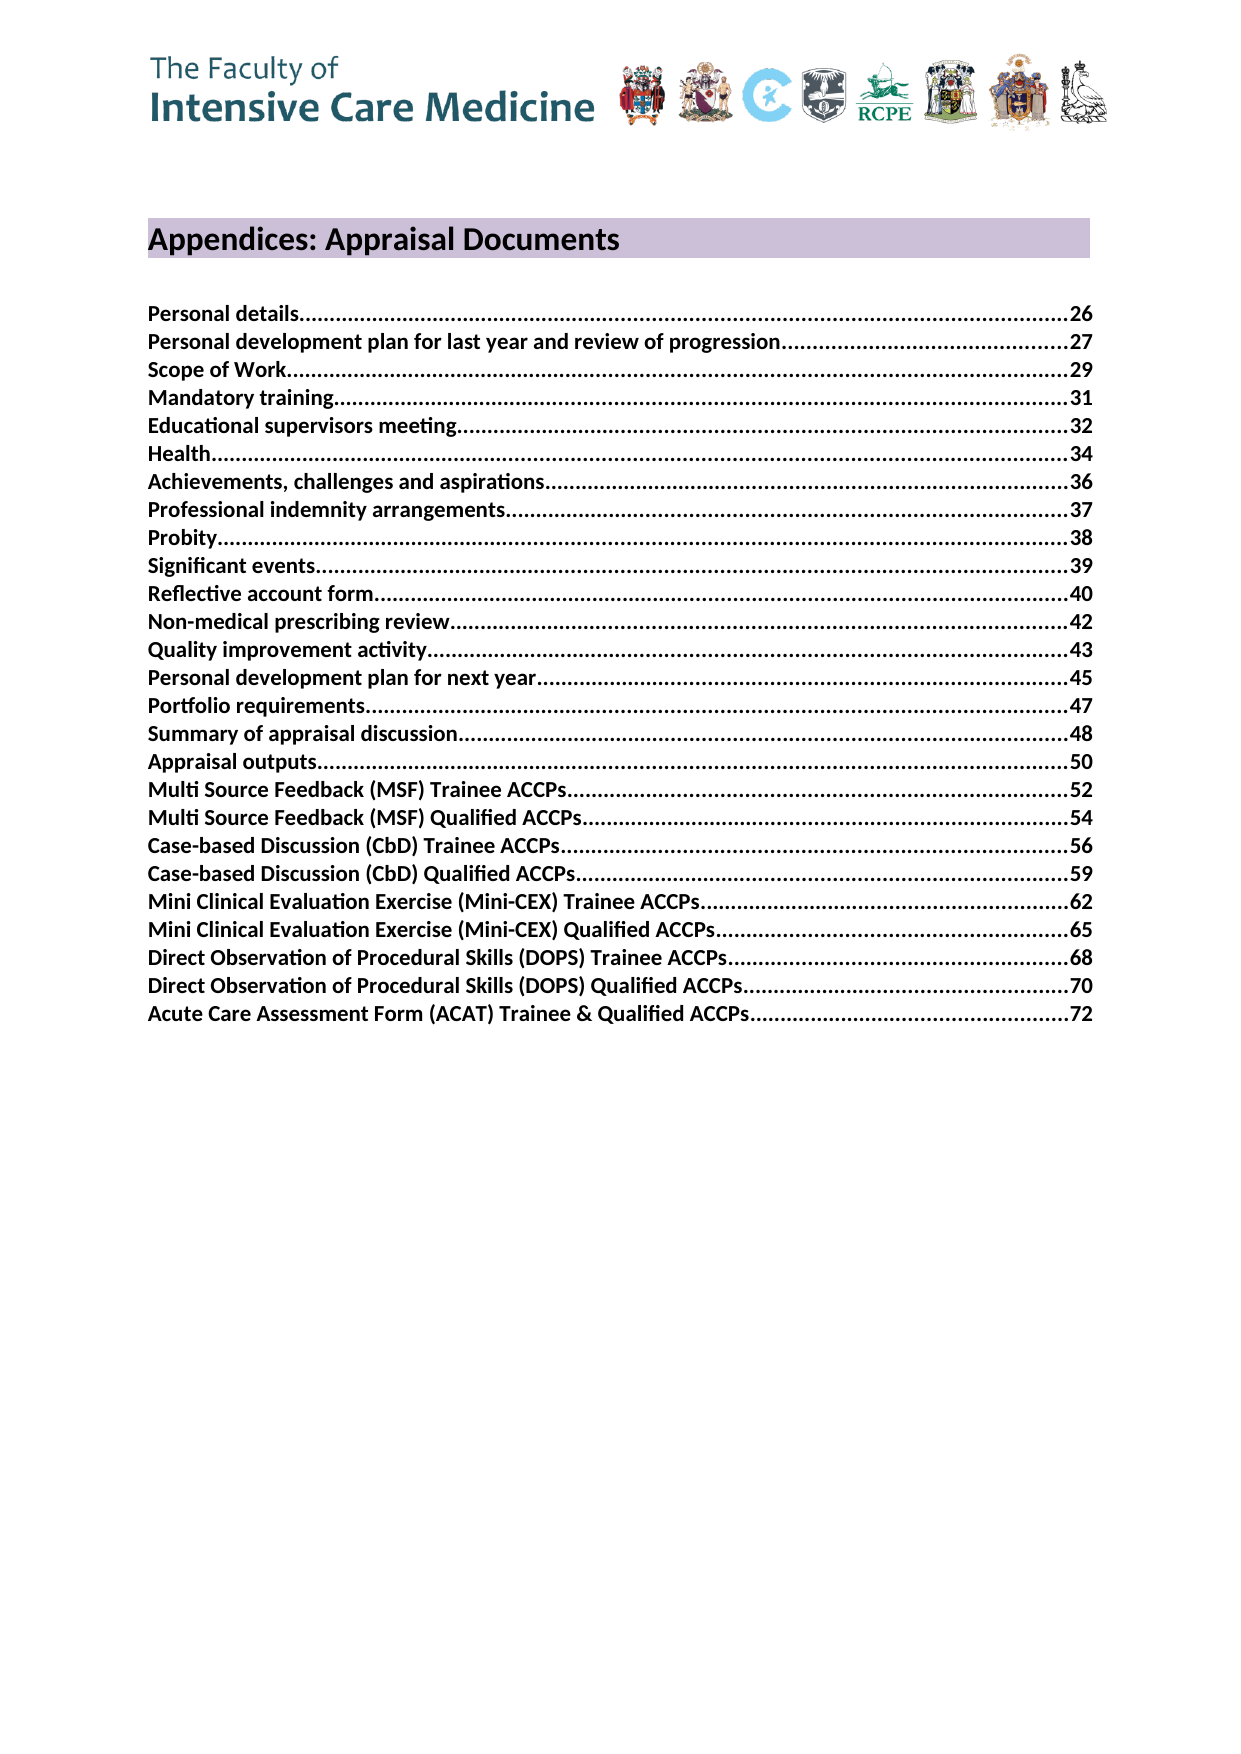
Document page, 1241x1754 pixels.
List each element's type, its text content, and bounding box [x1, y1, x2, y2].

text Scope of Work 29 [148, 355, 1090, 383]
text Personal development plan for last year and review of progression 27 [148, 327, 1090, 355]
text Non-medical prescribing review 42 [148, 607, 1090, 635]
text Multi Source Feedback (MSF) Qualified ACCPs 54 [148, 803, 1090, 831]
text Case-based Discussion (CbD) Qualified ACCPs 59 [148, 859, 1090, 887]
text Direct Observation of Procedural Skills (DOPS) Trainee ACCPs 68 [148, 943, 1090, 971]
text Achievements, challenges and aspirations 36 [148, 467, 1090, 495]
text Case-based Discussion (CbD) Trainee ACCPs 56 [148, 831, 1090, 859]
text Direct Observation of Procedural Skills (DOPS) Qualified ACCPs 70 [148, 971, 1090, 999]
text Personal development plan for next year 45 [148, 663, 1090, 691]
text Health 34 [148, 439, 1090, 467]
text Personal details 26 [148, 271, 1090, 327]
text Quality improvement activity 43 [148, 635, 1090, 663]
text Educational supervisors meeting 32 [148, 411, 1090, 439]
text Mini Clinical Evaluation Exercise (Mini-CEX) Qualified ACCPs 65 [148, 915, 1090, 943]
text Probity 38 [148, 523, 1090, 551]
text Professional indemnity arrangements 37 [148, 495, 1090, 523]
subtitle Appendices: Appraisal Documents [148, 218, 1090, 258]
text Significant events 39 [148, 551, 1090, 579]
text Appraisal outputs 50 [148, 747, 1090, 775]
picture [147, 44, 1109, 134]
text Acute Care Assessment Form (ACAT) Trainee & Qualified ACCPs 72 [148, 999, 1090, 1027]
text Multi Source Feedback (MSF) Trainee ACCPs 52 [148, 775, 1090, 803]
text Summary of appraisal discussion 48 [148, 719, 1090, 747]
text Mini Clinical Evaluation Exercise (Mini-CEX) Trainee ACCPs 62 [148, 887, 1090, 915]
text Mandatory training 31 [148, 383, 1090, 411]
text Portfolio requirements 47 [148, 691, 1090, 719]
text Reflective account form 40 [148, 579, 1090, 607]
